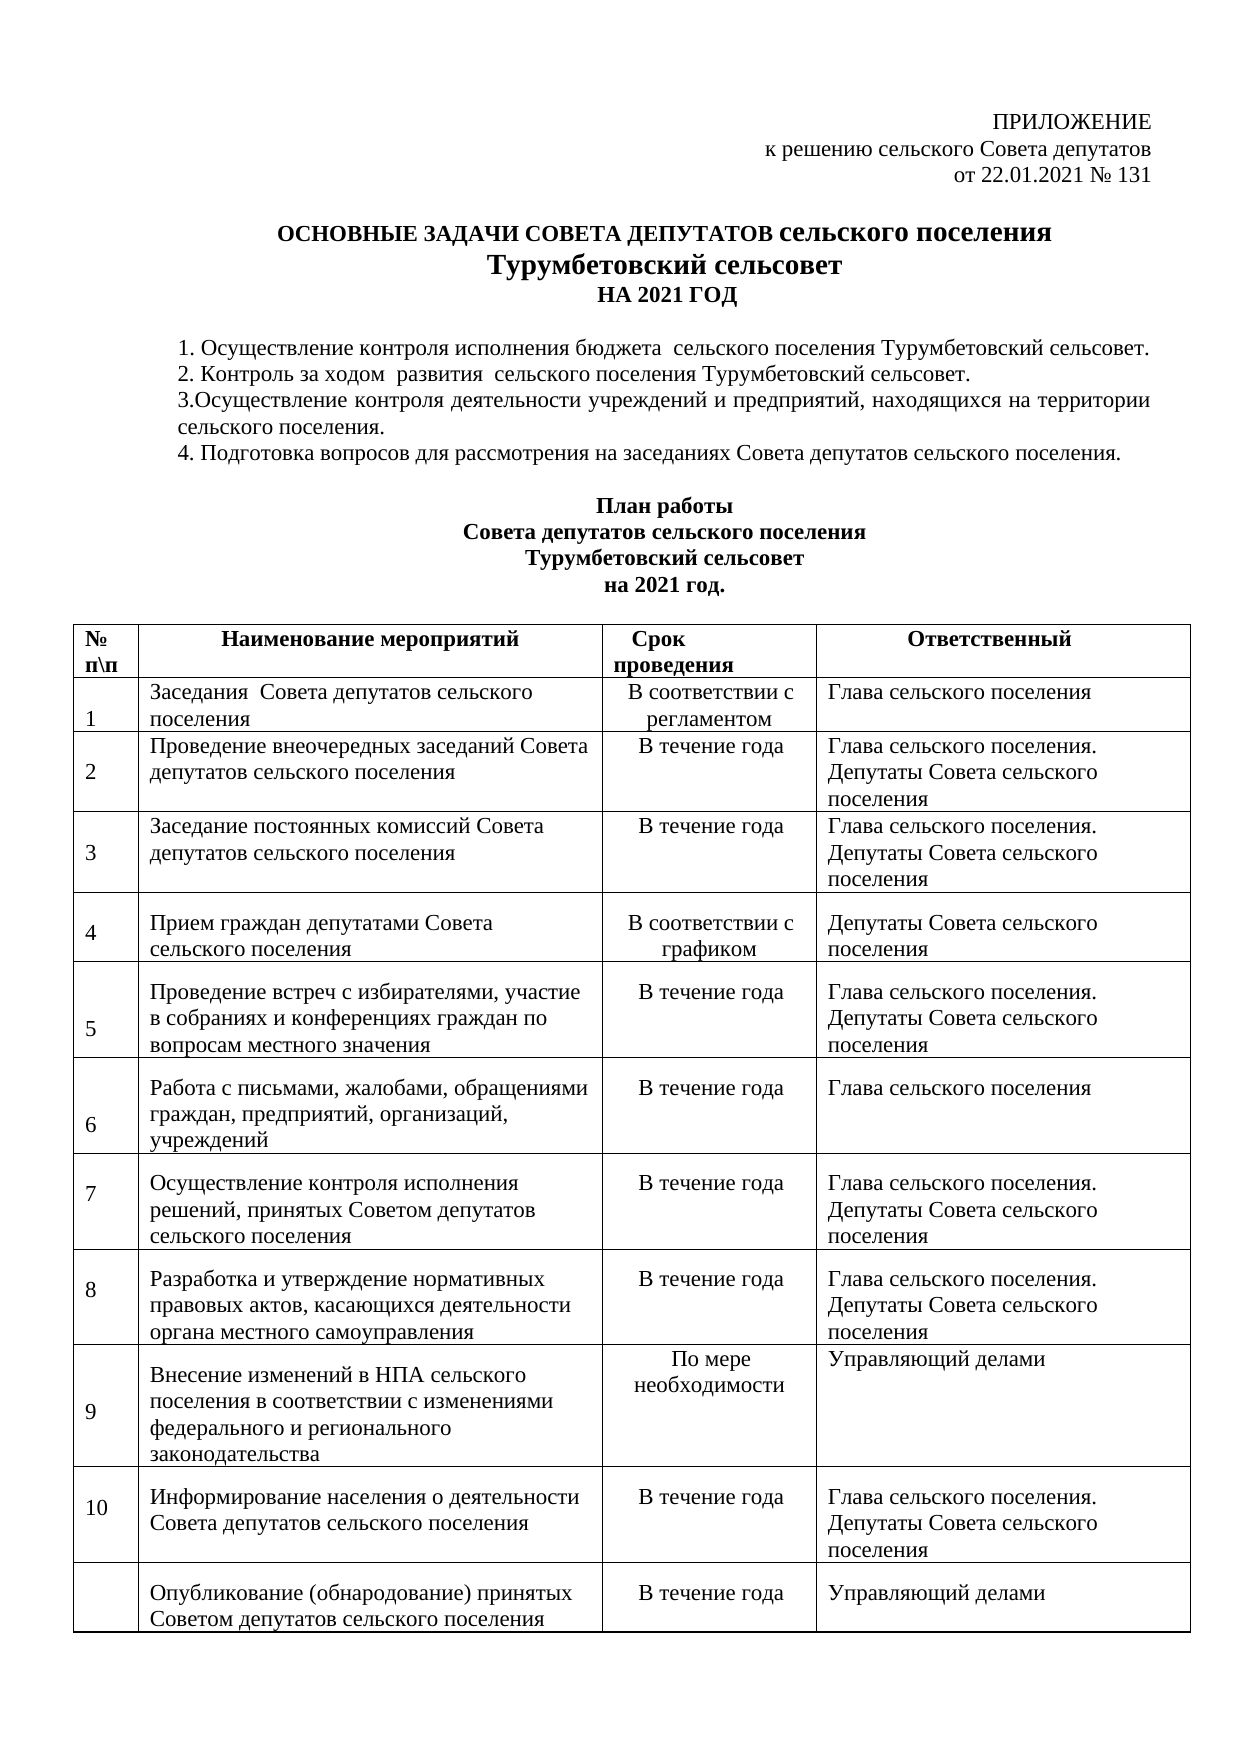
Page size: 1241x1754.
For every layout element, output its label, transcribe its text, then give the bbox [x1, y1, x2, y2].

text НА 2021 ГОД [177, 281, 1152, 307]
table_cell В течение года [603, 1563, 816, 1631]
table_cell 4 [74, 893, 138, 961]
table_cell Глава сельского поселения. Депутаты Совета сельского поселения [817, 732, 1190, 811]
table_cell Депутаты Совета сельского поселения [817, 893, 1190, 961]
table_cell В соответствии с графиком [603, 893, 816, 961]
table_header Срок проведения [603, 625, 816, 677]
table_cell Прием граждан депутатами Совета сельского поселения [139, 893, 602, 961]
table_cell 6 [74, 1058, 138, 1153]
table_cell Управляющий делами [817, 1345, 1190, 1466]
table_cell Глава сельского поселения. Депутаты Совета сельского поселения [817, 1467, 1190, 1562]
table_cell Работа с письмами, жалобами, обращениями граждан, предприятий, организаций, учреждений [139, 1058, 602, 1153]
table_cell По мере необходимости [603, 1345, 816, 1466]
table_cell Внесение изменений в НПА сельского поселения в соответствии с изменениями федерального и регионального законодательства [139, 1345, 602, 1466]
table_cell Осуществление контроля исполнения решений, принятых Советом депутатов сельского поселения [139, 1154, 602, 1248]
table_cell Проведение встреч с избирателями, участие в собраниях и конференциях граждан по вопросам местного значения [139, 962, 602, 1057]
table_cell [139, 1563, 602, 1631]
table_cell 8 [74, 1250, 138, 1344]
table_cell Глава сельского поселения [817, 678, 1190, 731]
table_cell 11 [74, 1563, 138, 1631]
text 2. Контроль за ходом развития сельского поселения Турумбетовский сельсовет. [177, 360, 1152, 386]
table_cell Управляющий делами [817, 1563, 1190, 1631]
table_cell В течение года [603, 1058, 816, 1153]
table_cell 7 [74, 1154, 138, 1248]
table_cell Разработка и утверждение нормативных правовых актов, касающихся деятельности органа местного самоуправления [139, 1250, 602, 1344]
text Совета депутатов сельского поселения [177, 518, 1152, 544]
table_cell 2 [74, 732, 138, 811]
table_cell В течение года [603, 812, 816, 892]
text План работы [177, 492, 1152, 518]
text ОСНОВНЫЕ ЗАДАЧИ СОВЕТА ДЕПУТАТОВ сельского поселения Турумбетовский сельсовет [177, 214, 1152, 281]
table_cell 10 [74, 1467, 138, 1562]
table_cell Заседание постоянных комиссий Совета депутатов сельского поселения [139, 812, 602, 892]
table_cell В соответствии с регламентом [603, 678, 816, 731]
table_cell Проведение внеочередных заседаний Совета депутатов сельского поселения [139, 732, 602, 811]
text 1. Осуществление контроля исполнения бюджета сельского поселения Турумбетовский сельсовет. [177, 334, 1152, 360]
table_header Ответственный [817, 625, 1190, 677]
table_header № п\п [74, 625, 138, 677]
table_cell Глава сельского поселения. Депутаты Совета сельского поселения [817, 1154, 1190, 1248]
text 3.Осуществление контроля деятельности учреждений и предприятий, находящихся на территории сельского поселения. [177, 386, 1152, 439]
table_cell В течение года [603, 1154, 816, 1248]
table_cell В течение года [603, 1250, 816, 1344]
text от 22.01.2021 № 131 [177, 161, 1152, 187]
table_cell 1 [74, 678, 138, 731]
text к решению сельского Совета депутатов [177, 135, 1152, 161]
table_cell 3 [74, 812, 138, 892]
text на 2021 год. [177, 571, 1152, 597]
table_cell Информирование населения о деятельности Совета депутатов сельского поселения [139, 1467, 602, 1562]
table_cell 9 [74, 1345, 138, 1466]
table_cell 5 [74, 962, 138, 1057]
table_cell Глава сельского поселения. Депутаты Совета сельского поселения [817, 962, 1190, 1057]
table_cell Глава сельского поселения. Депутаты Совета сельского поселения [817, 1250, 1190, 1344]
table_cell Глава сельского поселения. Депутаты Совета сельского поселения [817, 812, 1190, 892]
text 4. Подготовка вопросов для рассмотрения на заседаниях Совета депутатов сельского поселения. [177, 439, 1152, 465]
text ПРИЛОЖЕНИЕ [177, 108, 1152, 135]
table_cell В течение года [603, 962, 816, 1057]
table_header Наименование мероприятий [139, 625, 602, 677]
table_cell В течение года [603, 1467, 816, 1562]
table_cell Глава сельского поселения [817, 1058, 1190, 1153]
text Турумбетовский сельсовет [177, 544, 1152, 571]
table_cell В течение года [603, 732, 816, 811]
table_cell Заседания Совета депутатов сельского поселения [139, 678, 602, 731]
